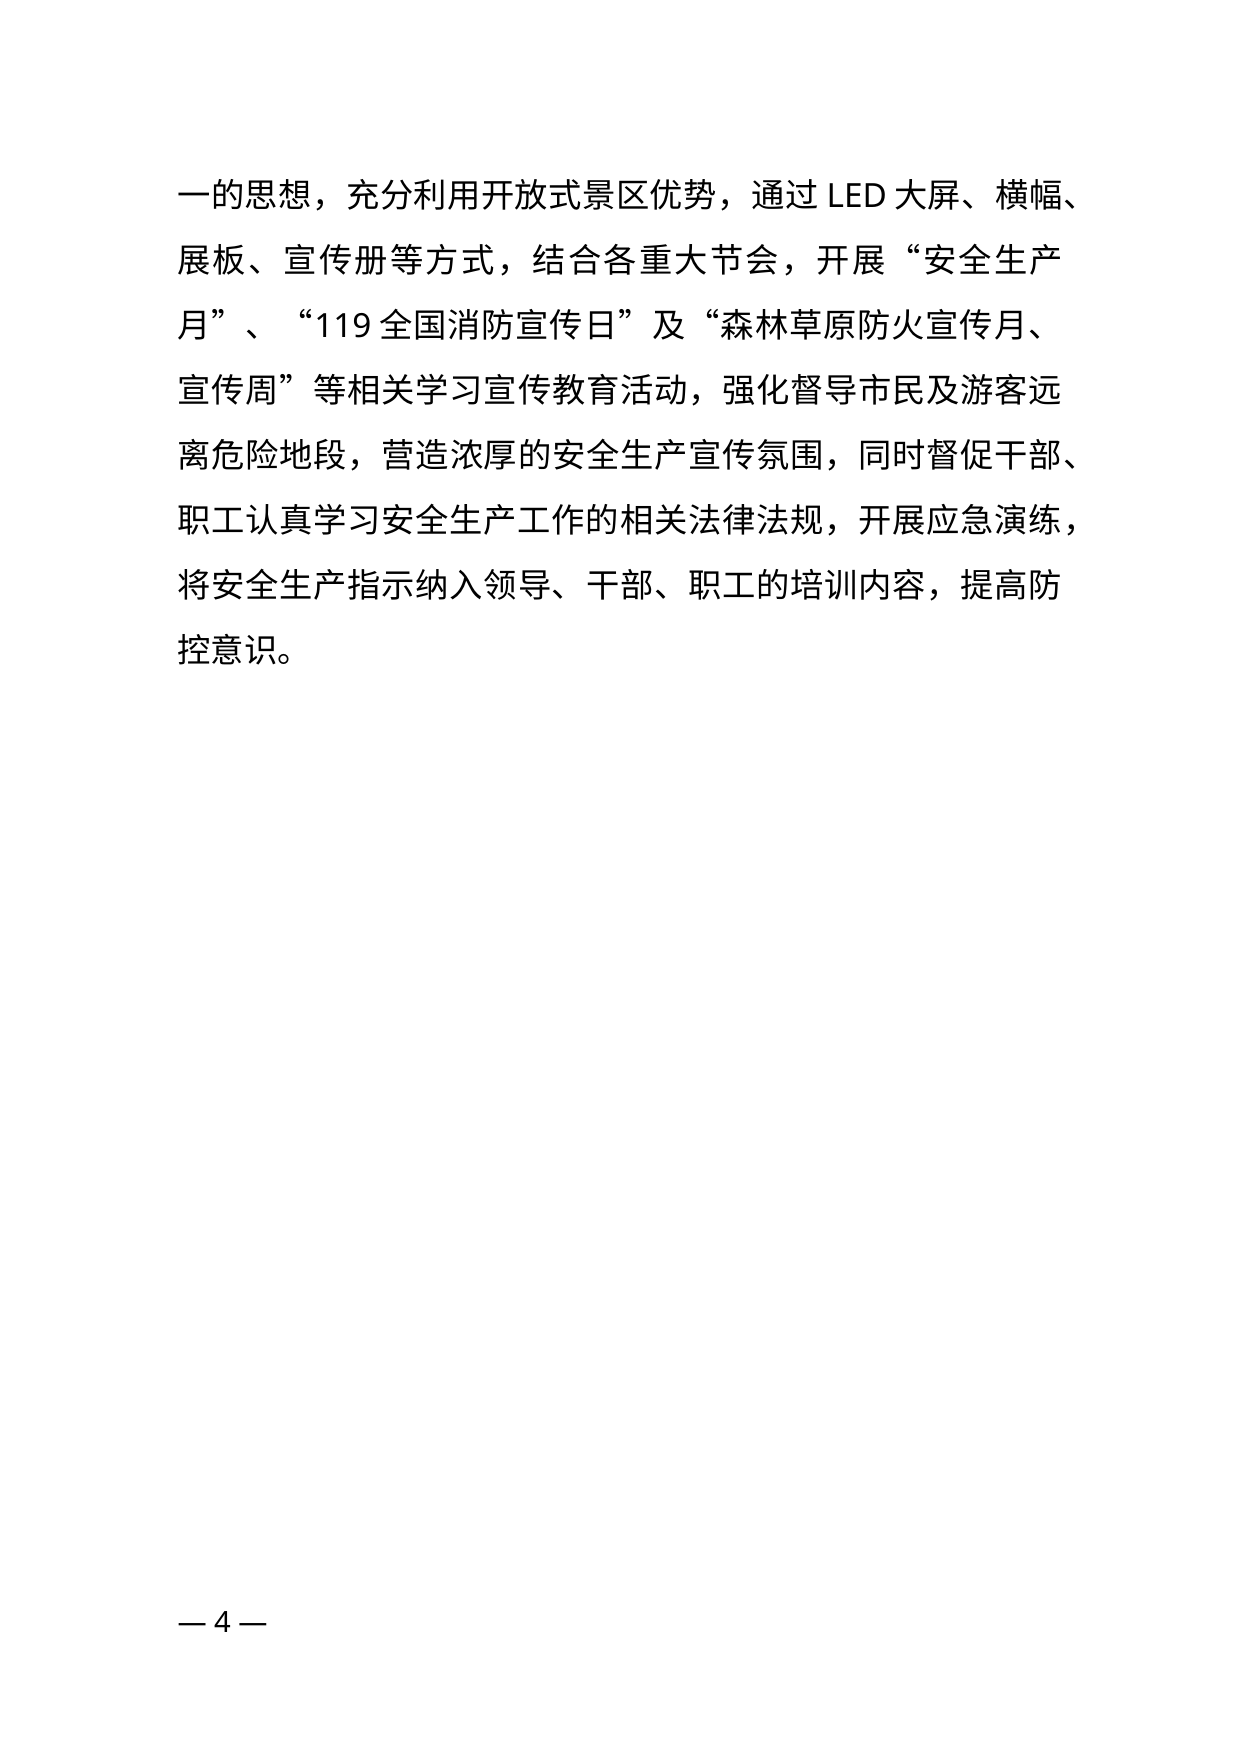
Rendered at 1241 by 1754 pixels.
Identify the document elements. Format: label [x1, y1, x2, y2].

text [177, 161, 1063, 681]
